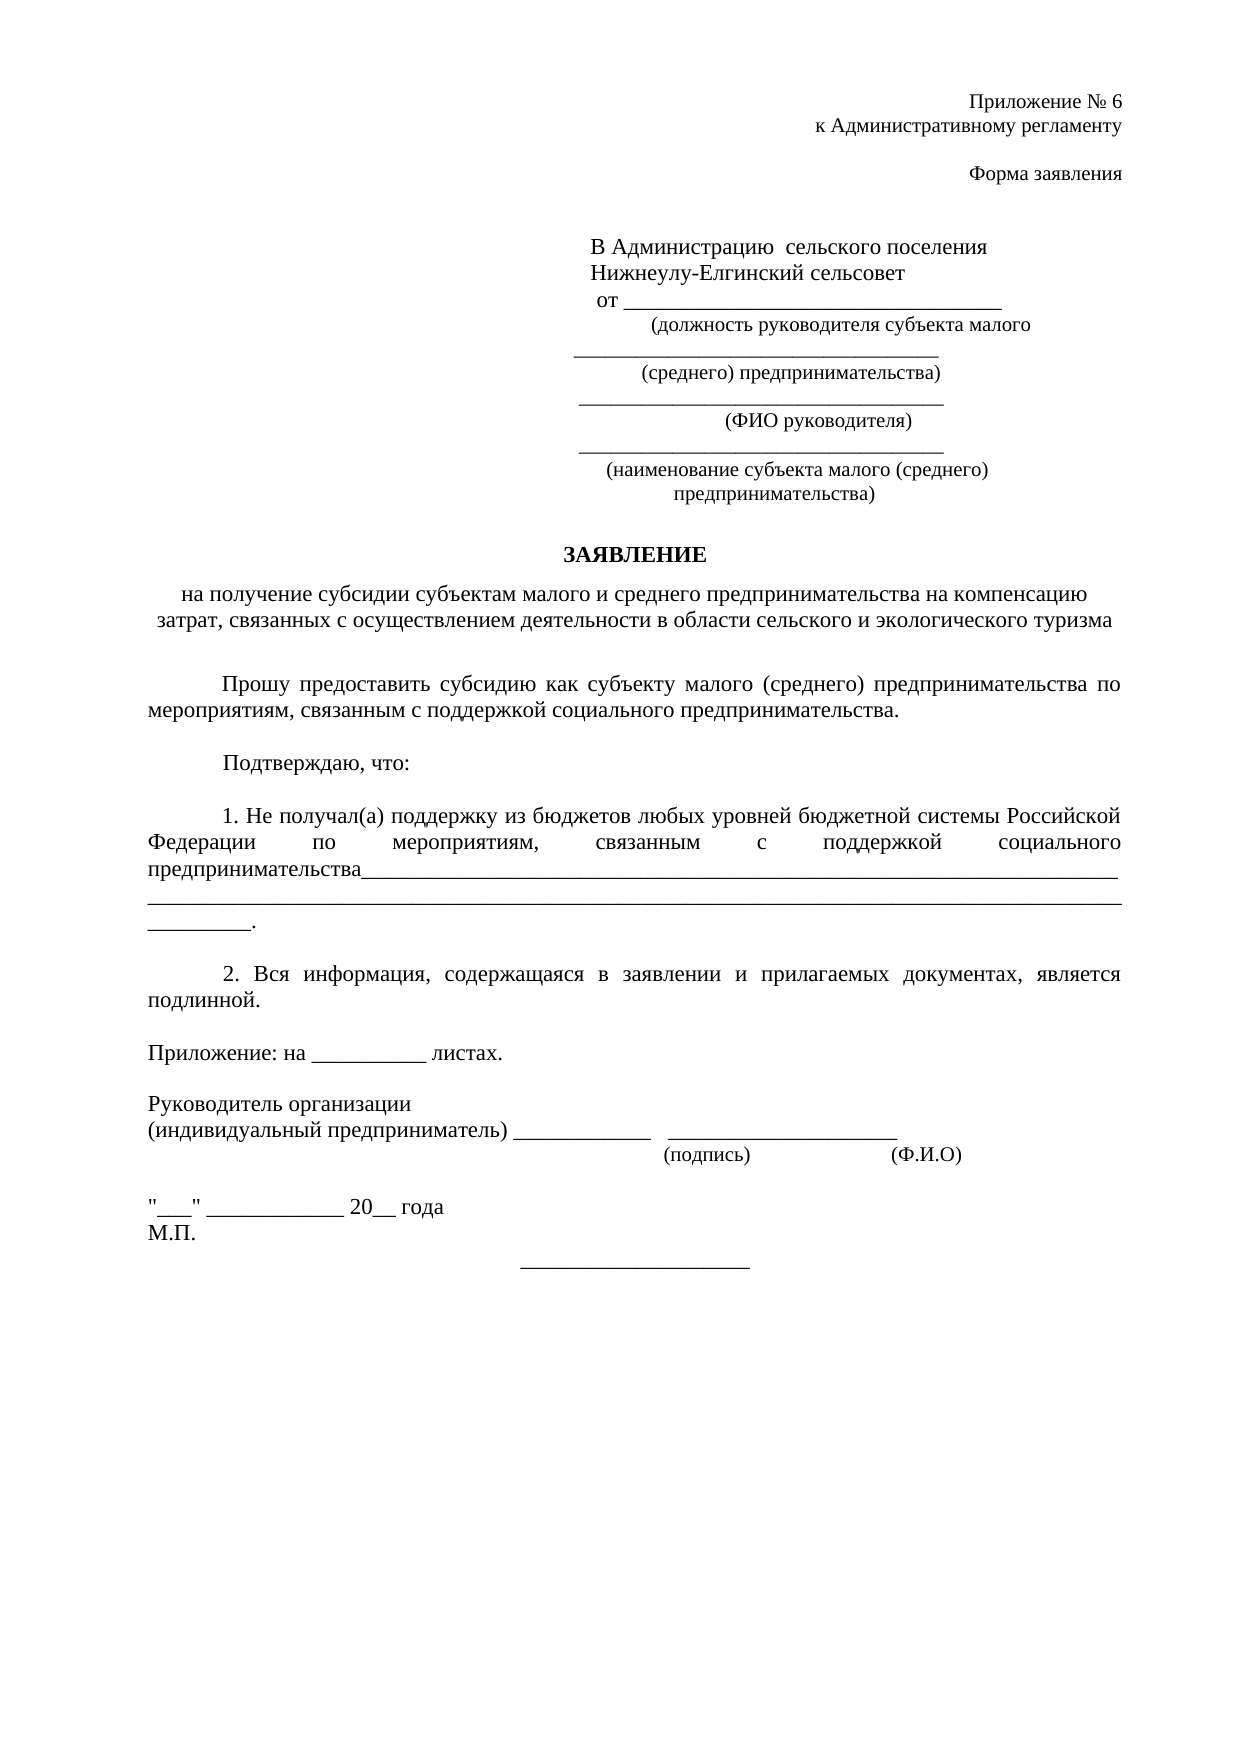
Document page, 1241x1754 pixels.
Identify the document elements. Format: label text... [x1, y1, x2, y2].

text Подтверждаю, что: [148, 749, 1122, 776]
text (наименование субъекта малого (среднего) [148, 456, 1122, 481]
text 2. Вся информация, содержащаяся в заявлении и прилагаемых документах, является подлинной. [148, 960, 1122, 1013]
text Приложение: на __________ листах. [148, 1039, 1122, 1066]
text предпринимательства) [148, 481, 1122, 504]
text М.П. [148, 1219, 1122, 1245]
text к Административному регламенту [679, 113, 1122, 137]
text от _________________________________ [148, 286, 1122, 312]
text ____________________ [148, 1245, 1122, 1272]
text (ФИО руководителя) [148, 408, 1122, 432]
text ЗАЯВЛЕНИЕ [148, 541, 1122, 567]
text Прошу предоставить субсидию как субъекту малого (среднего) предпринимательства по мероприятиям, связанным с поддержкой социального предпринимательства. [148, 670, 1122, 723]
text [679, 89, 1122, 113]
text В Администрацию сельского поселения Нижнеулу-Елгинский сельсовет [590, 233, 1122, 286]
text (индивидуальный предприниматель) ____________ ____________________ [148, 1116, 1122, 1142]
text Руководитель организации [148, 1089, 1122, 1116]
text (среднего) предпринимательства) [148, 360, 1122, 384]
text ___________________________________ [148, 384, 1122, 408]
text (подпись) (Ф.И.О) [148, 1142, 1122, 1166]
text на получение субсидии субъектам малого и среднего предпринимательства на компенсацию затрат, связанных с осуществлением деятельности в области сельского и экологического туризма [148, 580, 1122, 633]
text ___________________________________ [148, 432, 1122, 456]
text ___________________________________ [148, 336, 1122, 360]
text "___" ____________ 20__ года [148, 1193, 1122, 1219]
text (должность руководителя субъекта малого [148, 312, 1122, 336]
text 1. Не получал(а) поддержку из бюджетов любых уровней бюджетной системы Российской Федерации по мероприятиям, связанным с поддержкой социального предпринимательства________________________________________________________________________________________________________________________________________________________________. [148, 905, 1122, 934]
text Форма заявления [635, 161, 1122, 185]
text 1. Не получал(а) поддержку из бюджетов любых уровней бюджетной системы Российской Федерации по мероприятиям, связанным с поддержкой социального предпринимательства________________________________________________________________________________________________________________________________________________________________. [148, 802, 1122, 904]
